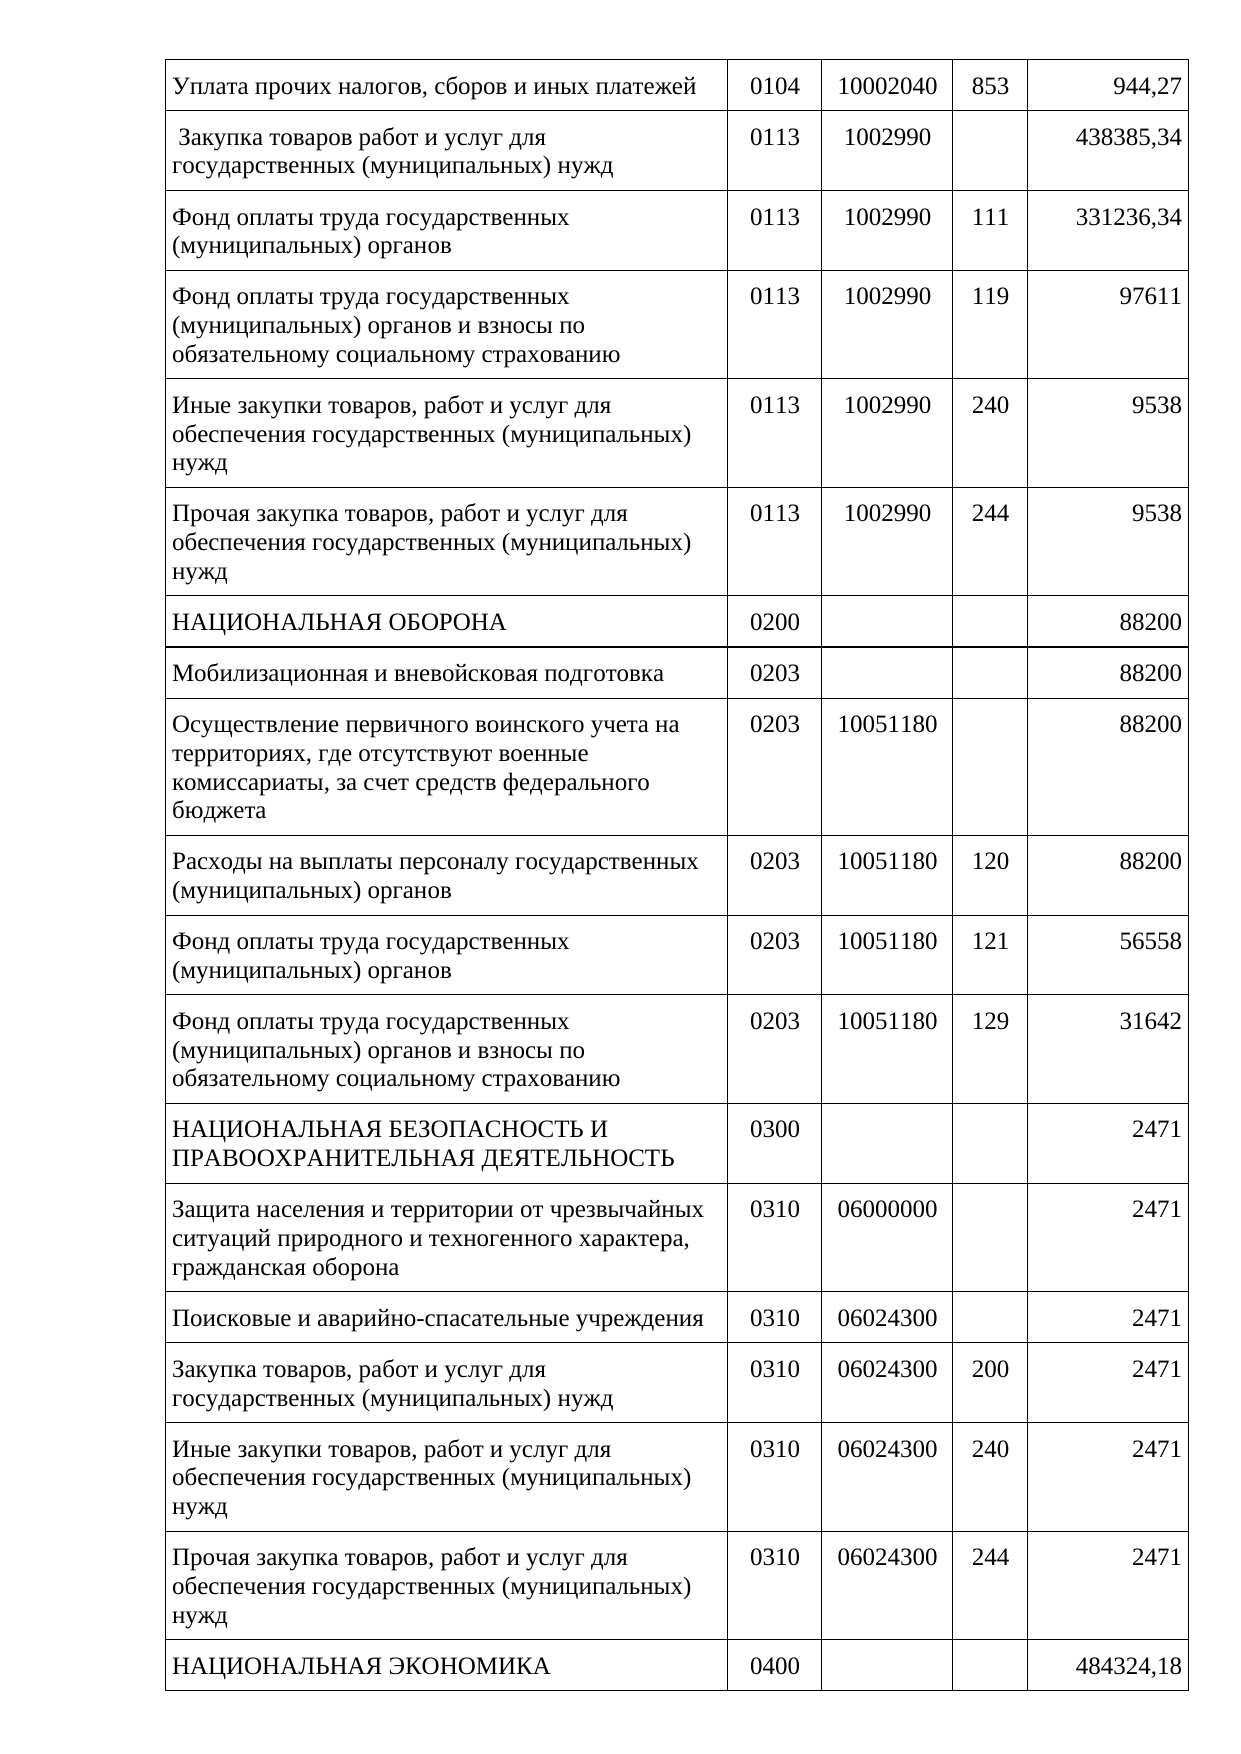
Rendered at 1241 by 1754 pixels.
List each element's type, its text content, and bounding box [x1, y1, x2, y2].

table_cell 0310 [728, 1292, 821, 1342]
table_cell [953, 699, 1027, 835]
table_cell [953, 1104, 1027, 1183]
table_cell 0310 [728, 1343, 821, 1422]
table_cell Осуществление первичного воинского учета на территориях, где отсутствуют военные комиссариаты, за счет средств федерального бюджета [166, 699, 727, 835]
table_cell Иные закупки товаров, работ и услуг для обеспечения государственных (муниципальных) нужд [166, 379, 727, 487]
table_cell 88200 [1028, 836, 1188, 914]
table_cell 9538 [1028, 488, 1188, 595]
table_cell 0113 [728, 111, 821, 190]
table_cell 244 [953, 1532, 1027, 1639]
table_cell Защита населения и территории от чрезвычайных ситуаций природного и техногенного характера, гражданская оборона [166, 1184, 727, 1291]
table_cell 0203 [728, 836, 821, 914]
table_cell [953, 1640, 1027, 1690]
table_cell [953, 648, 1027, 697]
table_cell 0310 [728, 1184, 821, 1291]
table_cell 88200 [1028, 596, 1188, 646]
table_cell 97611 [1028, 271, 1188, 378]
table_cell 331236,34 [1028, 191, 1188, 270]
table_cell [822, 648, 952, 697]
table_cell 200 [953, 1343, 1027, 1422]
table_cell Прочая закупка товаров, работ и услуг для обеспечения государственных (муниципальных) нужд [166, 1532, 727, 1639]
table_cell 244 [953, 488, 1027, 595]
table_cell НАЦИОНАЛЬНАЯ БЕЗОПАСНОСТЬ И ПРАВООХРАНИТЕЛЬНАЯ ДЕЯТЕЛЬНОСТЬ [166, 1104, 727, 1183]
table_cell 06024300 [822, 1532, 952, 1639]
table_cell 0113 [728, 379, 821, 487]
table_cell Фонд оплаты труда государственных (муниципальных) органов и взносы по обязательному социальному страхованию [166, 271, 727, 378]
table_cell 1002990 [822, 271, 952, 378]
table_cell Иные закупки товаров, работ и услуг для обеспечения государственных (муниципальных) нужд [166, 1423, 727, 1531]
table_cell 06000000 [822, 1184, 952, 1291]
table_cell [953, 111, 1027, 190]
table_cell Поисковые и аварийно-спасательные учреждения [166, 1292, 727, 1342]
table_cell 111 [953, 191, 1027, 270]
table_cell 0203 [728, 648, 821, 697]
table_cell 121 [953, 916, 1027, 994]
table_cell 129 [953, 995, 1027, 1103]
table_cell 120 [953, 836, 1027, 914]
table_cell 10051180 [822, 699, 952, 835]
table_cell 0113 [728, 271, 821, 378]
table_cell 06024300 [822, 1292, 952, 1342]
table_cell 2471 [1028, 1532, 1188, 1639]
table_cell 2471 [1028, 1184, 1188, 1291]
table_cell 0300 [728, 1104, 821, 1183]
table_cell Фонд оплаты труда государственных (муниципальных) органов и взносы по обязательному социальному страхованию [166, 995, 727, 1103]
table_cell Прочая закупка товаров, работ и услуг для обеспечения государственных (муниципальных) нужд [166, 488, 727, 595]
table_cell 944,27 [1028, 60, 1188, 110]
table_cell 2471 [1028, 1104, 1188, 1183]
table_cell [953, 1184, 1027, 1291]
table_cell 10002040 [822, 60, 952, 110]
table_cell 240 [953, 1423, 1027, 1531]
table_cell Закупка товаров работ и услуг для государственных (муниципальных) нужд [166, 111, 727, 190]
table_cell [822, 1640, 952, 1690]
table_cell 1002990 [822, 379, 952, 487]
table_cell 0310 [728, 1423, 821, 1531]
table_cell 10051180 [822, 836, 952, 914]
table_cell 853 [953, 60, 1027, 110]
table_cell [953, 1292, 1027, 1342]
table_cell 119 [953, 271, 1027, 378]
table_cell Расходы на выплаты персоналу государственных (муниципальных) органов [166, 836, 727, 914]
table_cell 06024300 [822, 1423, 952, 1531]
table_cell 88200 [1028, 699, 1188, 835]
table_cell [953, 596, 1027, 646]
table_cell [822, 1104, 952, 1183]
table_cell 0113 [728, 191, 821, 270]
table_cell 0200 [728, 596, 821, 646]
table_cell 2471 [1028, 1292, 1188, 1342]
table_cell 9538 [1028, 379, 1188, 487]
table_cell 31642 [1028, 995, 1188, 1103]
table_cell 06024300 [822, 1343, 952, 1422]
table_cell 2471 [1028, 1343, 1188, 1422]
table_cell Мобилизационная и вневойсковая подготовка [166, 648, 727, 697]
table_cell 1002990 [822, 111, 952, 190]
table_cell Закупка товаров, работ и услуг для государственных (муниципальных) нужд [166, 1343, 727, 1422]
table_cell 484324,18 [1028, 1640, 1188, 1690]
table_cell 0400 [728, 1640, 821, 1690]
table_cell 0310 [728, 1532, 821, 1639]
table_cell НАЦИОНАЛЬНАЯ ЭКОНОМИКА [166, 1640, 727, 1690]
table_cell 240 [953, 379, 1027, 487]
table_cell 2471 [1028, 1423, 1188, 1531]
table_cell Фонд оплаты труда государственных (муниципальных) органов [166, 916, 727, 994]
table_cell 10051180 [822, 916, 952, 994]
table_cell 438385,34 [1028, 111, 1188, 190]
table_cell 1002990 [822, 191, 952, 270]
table_cell НАЦИОНАЛЬНАЯ ОБОРОНА [166, 596, 727, 646]
table_cell 0203 [728, 995, 821, 1103]
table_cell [166, 60, 727, 110]
table_cell 88200 [1028, 648, 1188, 697]
table_cell Фонд оплаты труда государственных (муниципальных) органов [166, 191, 727, 270]
table_cell 0203 [728, 699, 821, 835]
table_cell 56558 [1028, 916, 1188, 994]
table_cell 1002990 [822, 488, 952, 595]
table_cell [822, 596, 952, 646]
table_cell 0203 [728, 916, 821, 994]
table_cell 0104 [728, 60, 821, 110]
table_cell 0113 [728, 488, 821, 595]
table_cell 10051180 [822, 995, 952, 1103]
